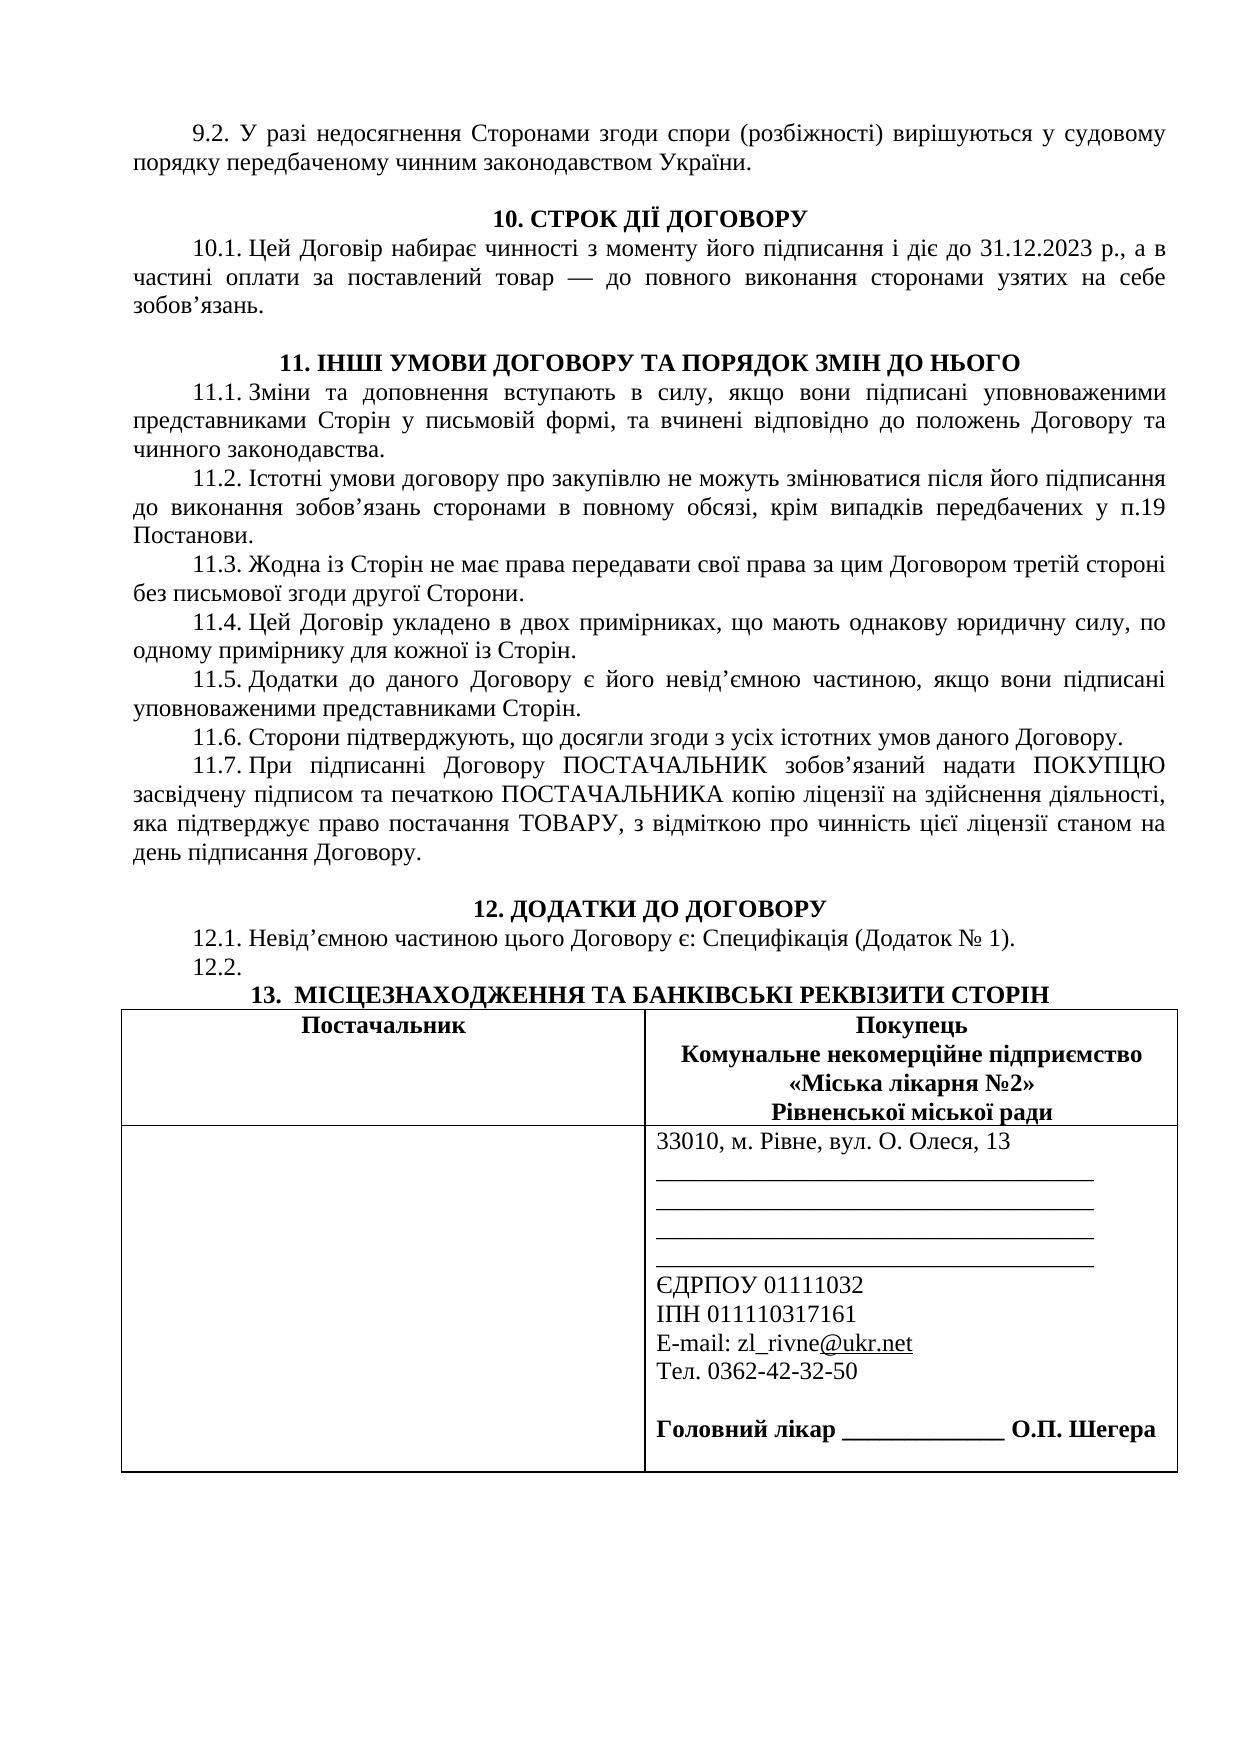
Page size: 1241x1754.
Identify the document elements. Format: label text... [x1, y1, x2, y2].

list МІСЦЕЗНАХОДЖЕННЯ ТА БАНКІВСЬКІ РЕКВІЗИТИ СТОРІН [133, 981, 1167, 1009]
list Сторони підтверджують, що досягли згоди з усіх істотних умов даного Договору. [133, 722, 1167, 751]
list Невід’ємною частиною цього Договору є: Специфікація (Додаток № 1). [133, 923, 1167, 952]
list 9.2. У разі недосягнення Сторонами згоди спори (розбіжності) вирішуються у судовому порядку передбаченому чинним законодавством України. [133, 118, 1167, 176]
list Зміни та доповнення вступають в силу, якщо вони підписані уповноваженими представниками Сторін у письмовій формі, та вчинені відповідно до положень Договору та чинного законодавства. [133, 377, 1167, 463]
list При підписанні Договору ПОСТАЧАЛЬНИК зобов’язаний надати ПОКУПЦЮ засвідчену підписом та печаткою ПОСТАЧАЛЬНИКА копію ліцензії на здійснення діяльності, яка підтверджує право постачання ТОВАРУ, з відміткою про чинність цієї ліцензії станом на день підписання Договору. [133, 751, 1167, 866]
list Істотні умови договору про закупівлю не можуть змінюватися після його підписання до виконання зобов’язань сторонами в повному обсязі, крім випадків передбачених у п.19 Постанови. [133, 463, 1167, 549]
table_cell 33010, м. Рівне, вул. О. Олеся, 13 ___________________________________ ___________________________________ ___________________________________ ___________________________________ ЄДРПОУ 01111032 ІПН 011110317161 Е-mail: zl_rivne@ukr.net Тел. 0362-42-32-50 Головний лікар _____________ О.П. Шегера [646, 1126, 1177, 1471]
table_header Постачальник [122, 1010, 644, 1125]
list Жодна із Сторін не має права передавати свої права за цим Договором третій стороні без письмової згоди другої Сторони. [133, 549, 1167, 607]
list ДОДАТКИ ДО ДОГОВОРУ [133, 894, 1167, 923]
list Додатки до даного Договору є його невід’ємною частиною, якщо вони підписані уповноваженими представниками Сторін. [133, 664, 1167, 722]
list СТРОК ДІЇ ДОГОВОРУ [133, 204, 1167, 233]
table_header Покупець Комунальне некомерційне підприємство «Міська лікарня №2» Рівненської міської ради [646, 1010, 1177, 1125]
list ІНШІ УМОВИ ДОГОВОРУ ТА ПОРЯДОК ЗМІН ДО НЬОГО [133, 348, 1167, 377]
list Цей Договір набирає чинності з моменту його підписання і діє до 31.12.2023 р., а в частині оплати за поставлений товар — до повного виконання сторонами узятих на себе зобов’язань. [133, 233, 1167, 319]
list Цей Договір укладено в двох примірниках, що мають однакову юридичну силу, по одному примірнику для кожної із Сторін. [133, 607, 1167, 664]
table_cell [122, 1126, 644, 1471]
